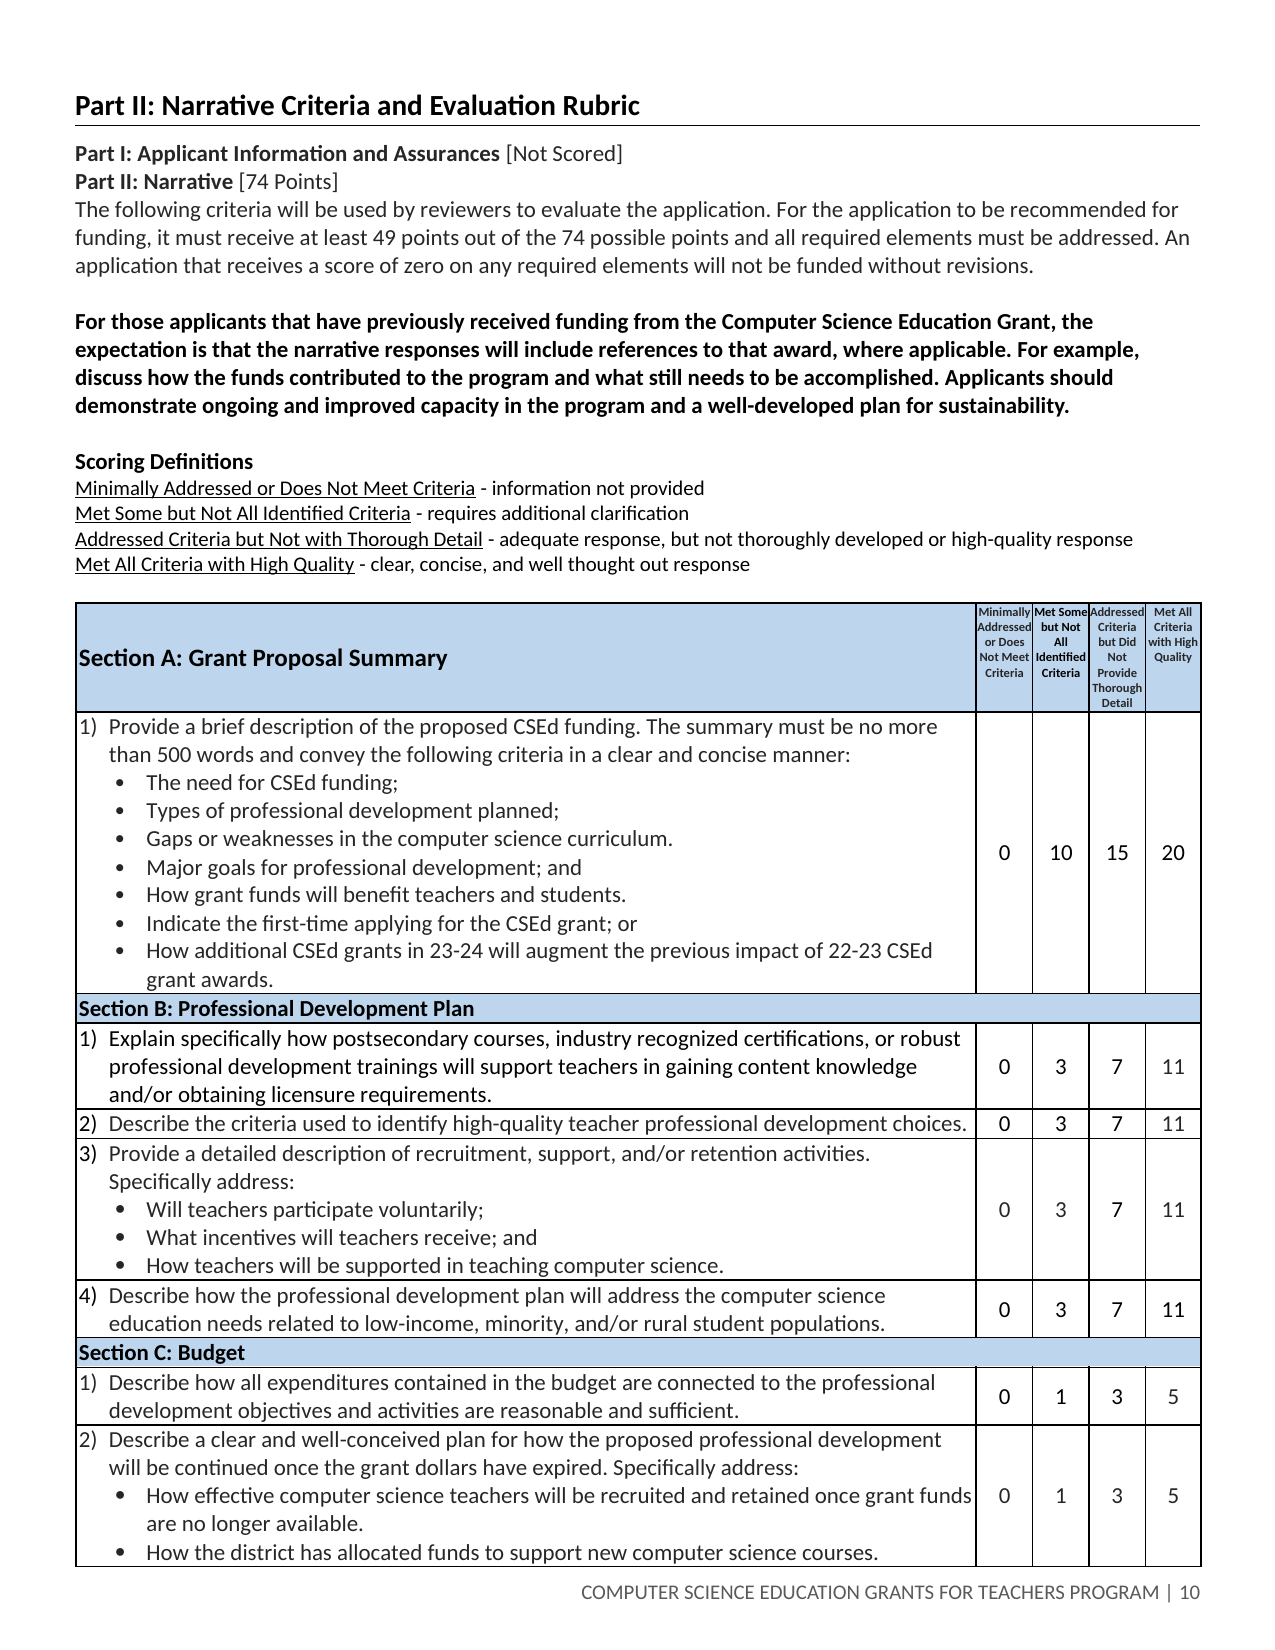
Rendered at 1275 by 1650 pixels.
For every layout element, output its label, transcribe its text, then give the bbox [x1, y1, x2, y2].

table_cell Section C: Budget [77, 1338, 1200, 1366]
table_cell Explain specifically how postsecondary courses, industry recognized certifications, or robust professional development trainings will support teachers in gaining content knowledge and/or obtaining licensure requirements. [77, 1024, 975, 1108]
text Part I: Applicant Information and Assurances [Not Scored] [75, 139, 1200, 167]
table_cell 11 [1146, 1139, 1200, 1279]
table_cell 0 [977, 1426, 1032, 1566]
table_cell 20 [1146, 713, 1200, 993]
table_cell 10 [1033, 713, 1088, 993]
table_cell 3 [1090, 1426, 1145, 1566]
table_cell 0 [977, 1139, 1032, 1279]
table_cell 7 [1090, 1281, 1145, 1337]
table_header Addressed Criteria but Did Not Provide Thorough Detail [1090, 604, 1145, 711]
text Minimally Addressed or Does Not Meet Criteria - information not provided [75, 475, 1200, 500]
table_cell 3 [1033, 1139, 1088, 1279]
table_cell 5 [1146, 1368, 1200, 1424]
text The following criteria will be used by reviewers to evaluate the application. For the application to be recommended for funding, it must receive at least 49 points out of the 74 possible points and all required elements must be addressed. An application that receives a score of zero on any required elements will not be funded without revisions. [75, 195, 1200, 279]
table_cell 7 [1090, 1139, 1145, 1279]
table_cell 3 [1033, 1281, 1088, 1337]
text Met Some but Not All Identified Criteria - requires additional clarification [75, 500, 1200, 526]
table_header Met All Criteria with High Quality [1146, 604, 1200, 711]
table_header Minimally Addressed or Does Not Meet Criteria [977, 604, 1032, 711]
text Addressed Criteria but Not with Thorough Detail - adequate response, but not thoroughly developed or high-quality response [75, 526, 1200, 551]
table_cell 3 [1033, 1110, 1088, 1137]
text Met All Criteria with High Quality - clear, concise, and well thought out response [75, 551, 1200, 577]
text Part II: Narrative [74 Points] [75, 167, 1200, 195]
table_cell 0 [977, 713, 1032, 993]
table_cell 11 [1146, 1110, 1200, 1137]
table_cell 3 [1033, 1024, 1088, 1108]
table_cell Describe the criteria used to identify high-quality teacher professional development choices. [77, 1110, 975, 1137]
table_cell Describe how the professional development plan will address the computer science education needs related to low-income, minority, and/or rural student populations. [77, 1281, 975, 1337]
table_cell 0 [977, 1281, 1032, 1337]
table_cell 7 [1090, 1110, 1145, 1137]
table_cell 15 [1090, 713, 1145, 993]
table_cell Describe how all expenditures contained in the budget are connected to the professional development objectives and activities are reasonable and sufficient. [77, 1368, 975, 1424]
text For those applicants that have previously received funding from the Computer Science Education Grant, the expectation is that the narrative responses will include references to that award, where applicable. For example, discuss how the funds contributed to the program and what still needs to be accomplished. Applicants should demonstrate ongoing and improved capacity in the program and a well-developed plan for sustainability. [75, 307, 1200, 419]
table_cell 11 [1146, 1024, 1200, 1108]
table_cell 1 [1033, 1368, 1088, 1424]
subtitle Part II: Narrative Criteria and Evaluation Rubric [75, 87, 1200, 125]
table_cell Provide a brief description of the proposed CSEd funding. The summary must be no more than 500 words and convey the following criteria in a clear and concise manner: The need for CSEd funding; Types of professional development planned; Gaps or weaknesses in the computer science curriculum. Major goals for professional development; and How grant funds will benefit teachers and students. Indicate the first-time applying for the CSEd grant; or How additional CSEd grants in 23-24 will augment the previous impact of 22-23 CSEd grant awards. [77, 713, 975, 993]
table_cell 0 [977, 1368, 1032, 1424]
table_cell 7 [1090, 1024, 1145, 1108]
table_cell Section B: Professional Development Plan [77, 994, 1200, 1022]
table_cell 0 [977, 1024, 1032, 1108]
table_cell Describe a clear and well-conceived plan for how the proposed professional development will be continued once the grant dollars have expired. Specifically address: How effective computer science teachers will be recruited and retained once grant funds are no longer available. How the district has allocated funds to support new computer science courses. [77, 1426, 975, 1566]
text Scoring Definitions [75, 447, 1200, 475]
table_cell Provide a detailed description of recruitment, support, and/or retention activities. Specifically address: Will teachers participate voluntarily; What incentives will teachers receive; and How teachers will be supported in teaching computer science. [77, 1139, 975, 1279]
table_header Met Some but Not All Identified Criteria [1033, 604, 1088, 711]
table_cell 3 [1090, 1368, 1145, 1424]
table_cell 5 [1146, 1426, 1200, 1566]
table_cell 1 [1033, 1426, 1088, 1566]
table_cell 11 [1146, 1281, 1200, 1337]
table_header Section A: Grant Proposal Summary [77, 604, 975, 711]
table_cell 0 [977, 1110, 1032, 1137]
